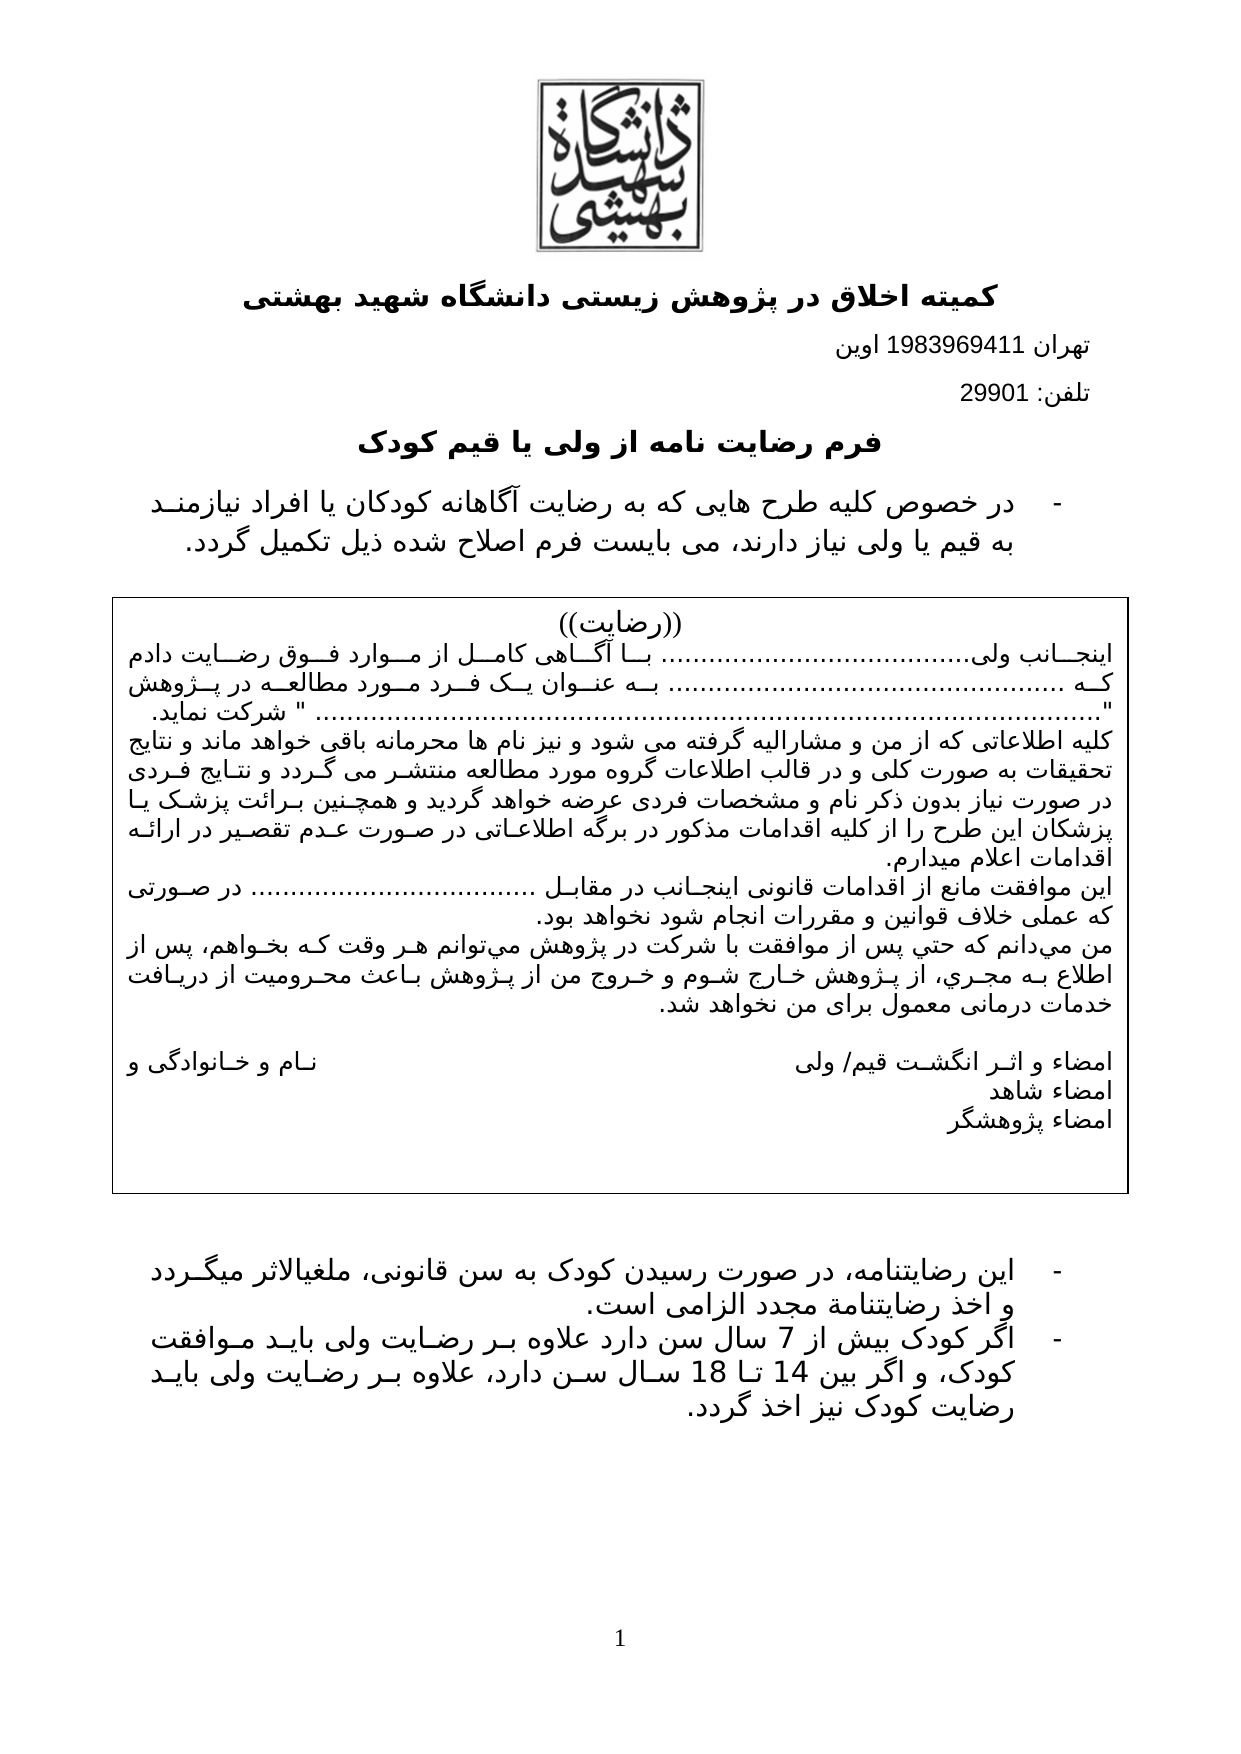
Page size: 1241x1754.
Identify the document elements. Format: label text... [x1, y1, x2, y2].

picture [531, 73, 709, 261]
list در خصوص کلیه طرح هایی که به رضایت آگاهانه کودکان یا افراد نیازمند به قیم یا ولی نیاز دارند، می بایست فرم اصلاح شده ذیل تکمیل گردد. [150, 486, 1053, 559]
list این رضایتنامه، در صورت رسیدن کودک به سن قانونی، ملغیالاثر میگردد و اخذ رضایتنامة مجدد الزامی است. [150, 1253, 1053, 1321]
text فرم رضایت نامه از ولی یا قیم کودک [150, 426, 1090, 460]
list اگر کودک بیش از 7 سال سن دارد علاوه بر رضایت ولی باید موافقت کودک، و اگر بین 14 تا 18 سال سن دارد، علاوه بر رضایت ولی باید رضایت کودک نیز اخذ گردد. [150, 1321, 1053, 1423]
